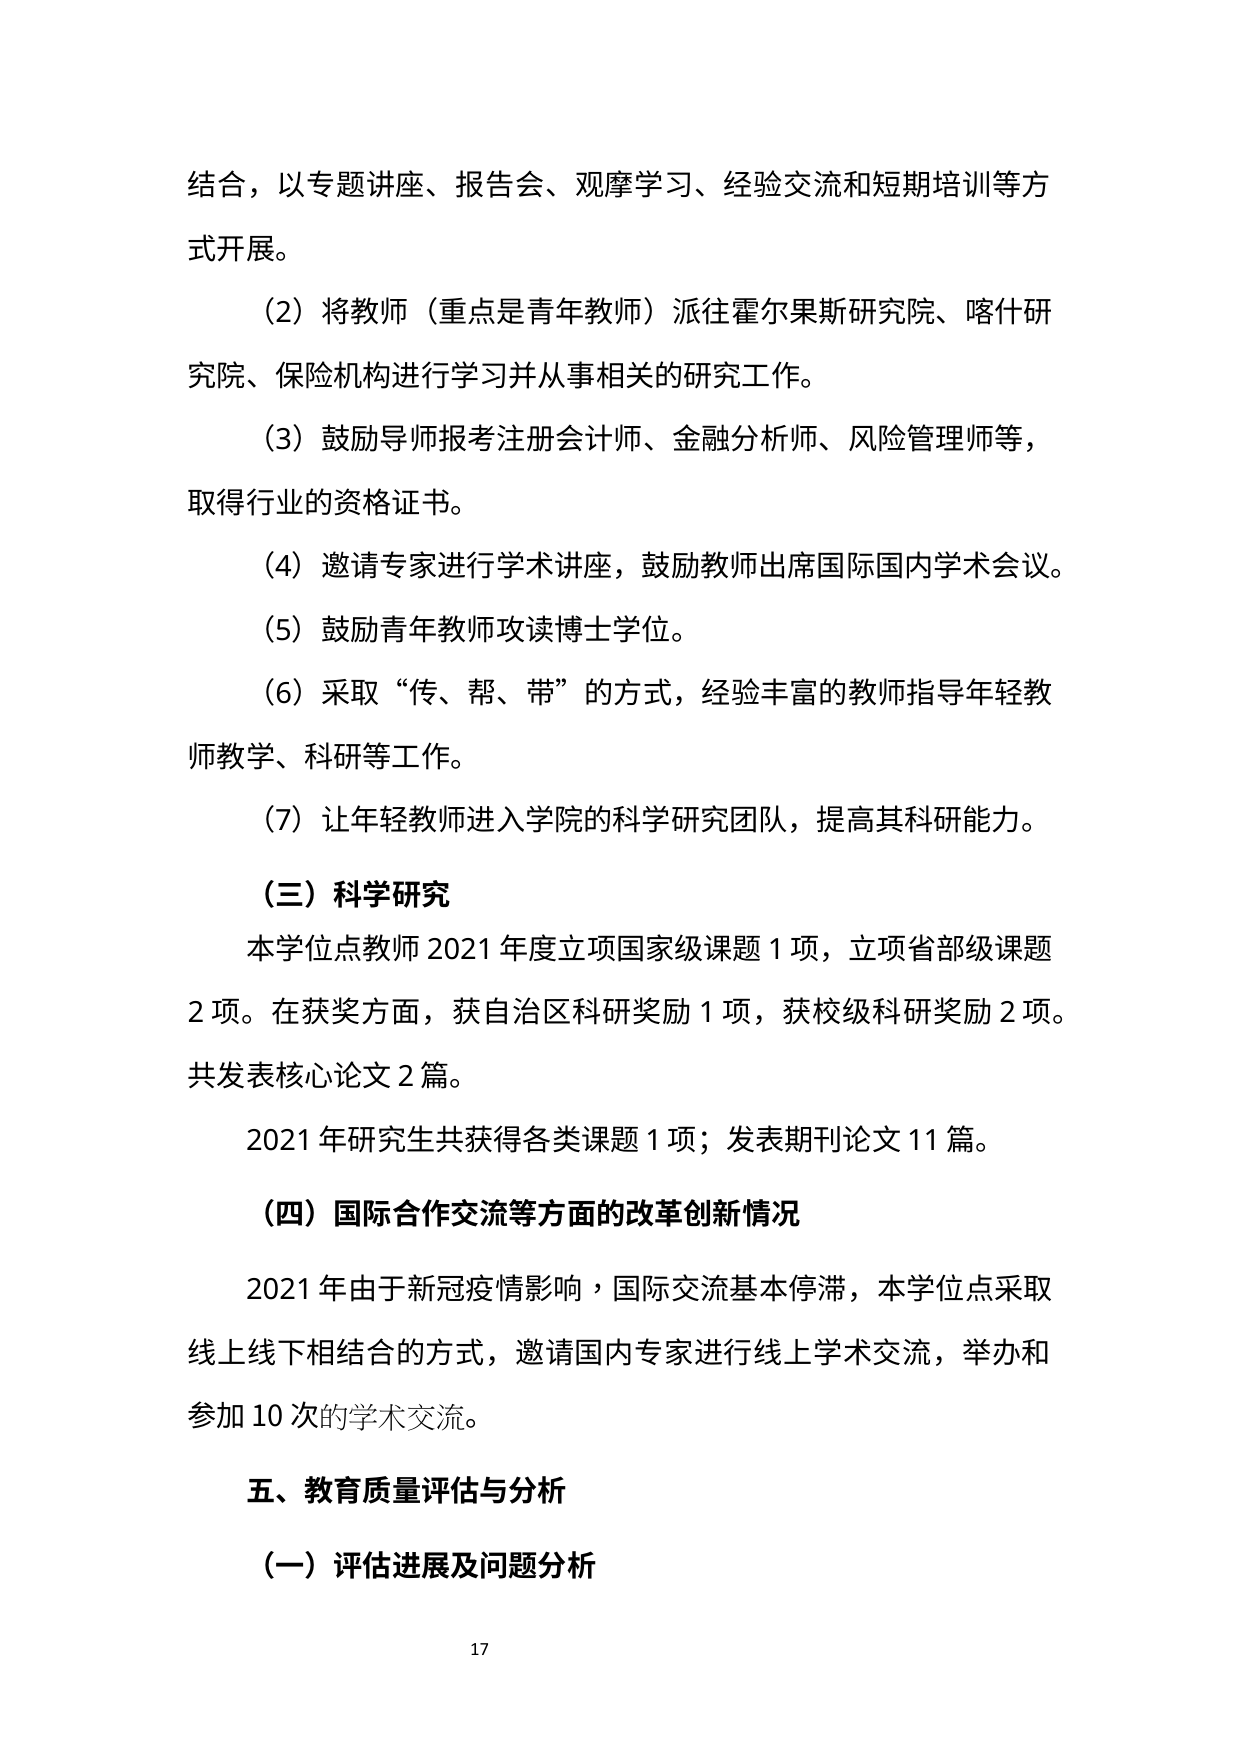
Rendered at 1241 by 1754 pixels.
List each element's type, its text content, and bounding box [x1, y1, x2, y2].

text （4）邀请专家进行学术讲座，鼓励教师出席国际国内学术会议。 [187, 543, 1053, 585]
text （6）采取“传、帮、带”的方式，经验丰富的教师指导年轻教师教学、科研等工作。 [187, 670, 1053, 776]
text （3）鼓励导师报考注册会计师、金融分析师、风险管理师等，取得行业的资格证书。 [187, 416, 1053, 522]
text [187, 162, 1053, 268]
text （一）评估进展及问题分析 [187, 1542, 1053, 1584]
text 本学位点教师2021年度立项国家级课题1项，立项省部级课题2项。在获奖方面，获自治区科研奖励1项，获校级科研奖励2项。共发表核心论文2篇。 [187, 925, 1053, 1095]
text （7）让年轻教师进入学院的科学研究团队，提高其科研能力。 [187, 797, 1053, 839]
text （5）鼓励青年教师攻读博士学位。 [187, 606, 1053, 649]
text （三）科学研究 [187, 860, 1053, 925]
text 2021年由于新冠疫情影响，国际交流基本停滞，本学位点采取线上线下相结合的方式，邀请国内专家进行线上学术交流，举办和参加10次的学术交流。 [187, 1266, 1053, 1435]
text 2021年研究生共获得各类课题1项；发表期刊论文11篇。 [187, 1116, 1053, 1158]
subtitle （四）国际合作交流等方面的改革创新情况 [246, 1179, 1053, 1244]
subtitle 五、教育质量评估与分析 [246, 1456, 1053, 1521]
text （2）将教师（重点是青年教师）派往霍尔果斯研究院、喀什研究院、保险机构进行学习并从事相关的研究工作。 [187, 289, 1053, 395]
